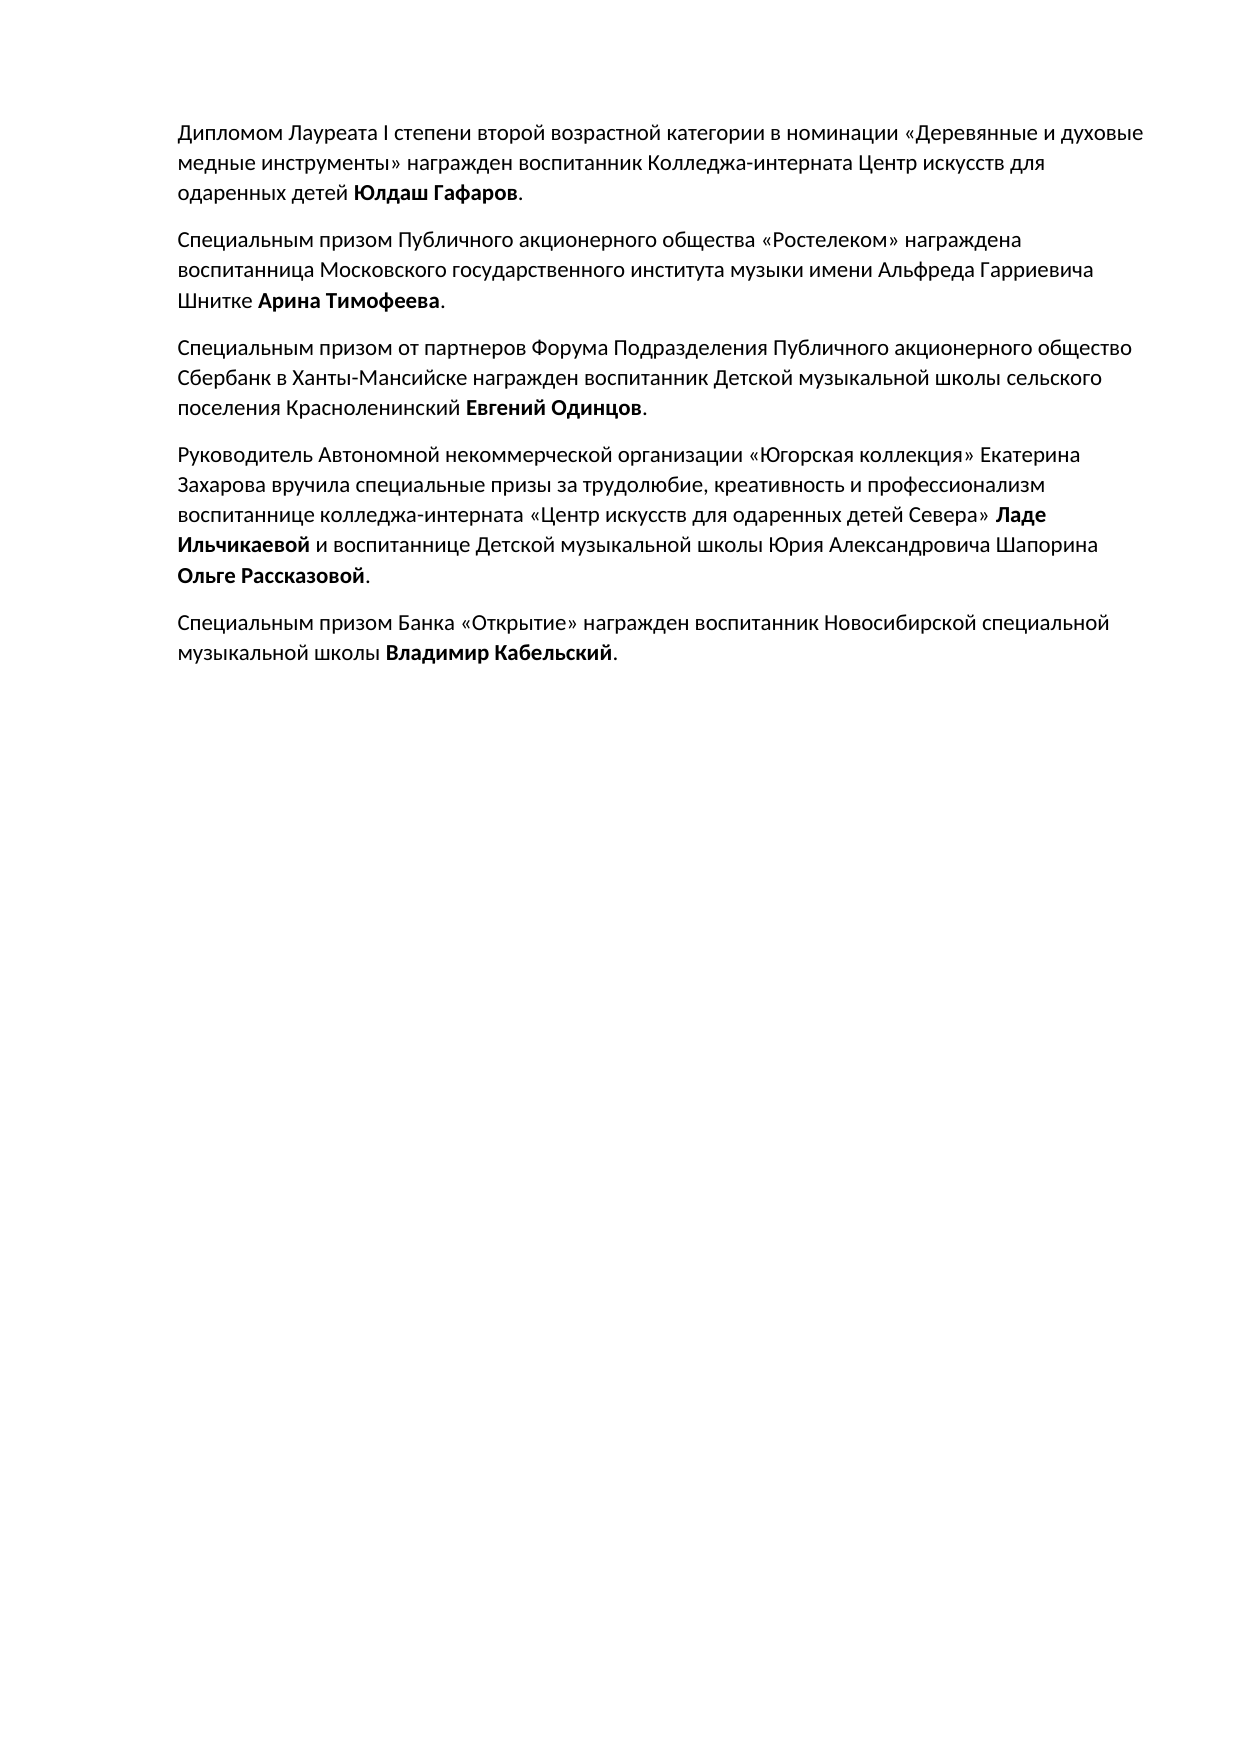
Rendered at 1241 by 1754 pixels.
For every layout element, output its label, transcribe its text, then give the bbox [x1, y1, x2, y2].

text Дипломом Лауреата I степени второй возрастной категории в номинации «Деревянные и духовые медные инструменты» награжден воспитанник Колледжа-интерната Центр искусств для одаренных детей Юлдаш Гафаров. [177, 118, 1152, 207]
text Руководитель Автономной некоммерческой организации «Югорская коллекция» Екатерина Захарова вручила специальные призы за трудолюбие, креативность и профессионализм воспитаннице колледжа-интерната «Центр искусств для одаренных детей Севера» Ладе Ильчикаевой и воспитаннице Детской музыкальной школы Юрия Александровича Шапорина Ольге Рассказовой. [177, 440, 1152, 589]
text Специальным призом от партнеров Форума Подразделения Публичного акционерного общество Сбербанк в Ханты-Мансийске награжден воспитанник Детской музыкальной школы сельского поселения Красноленинский Евгений Одинцов. [177, 333, 1152, 421]
text Специальным призом Банка «Открытие» награжден воспитанник Новосибирской специальной музыкальной школы Владимир Кабельский. [177, 608, 1152, 666]
text Специальным призом Публичного акционерного общества «Ростелеком» награждена воспитанница Московского государственного института музыки имени Альфреда Гарриевича Шнитке Арина Тимофеева. [177, 225, 1152, 314]
